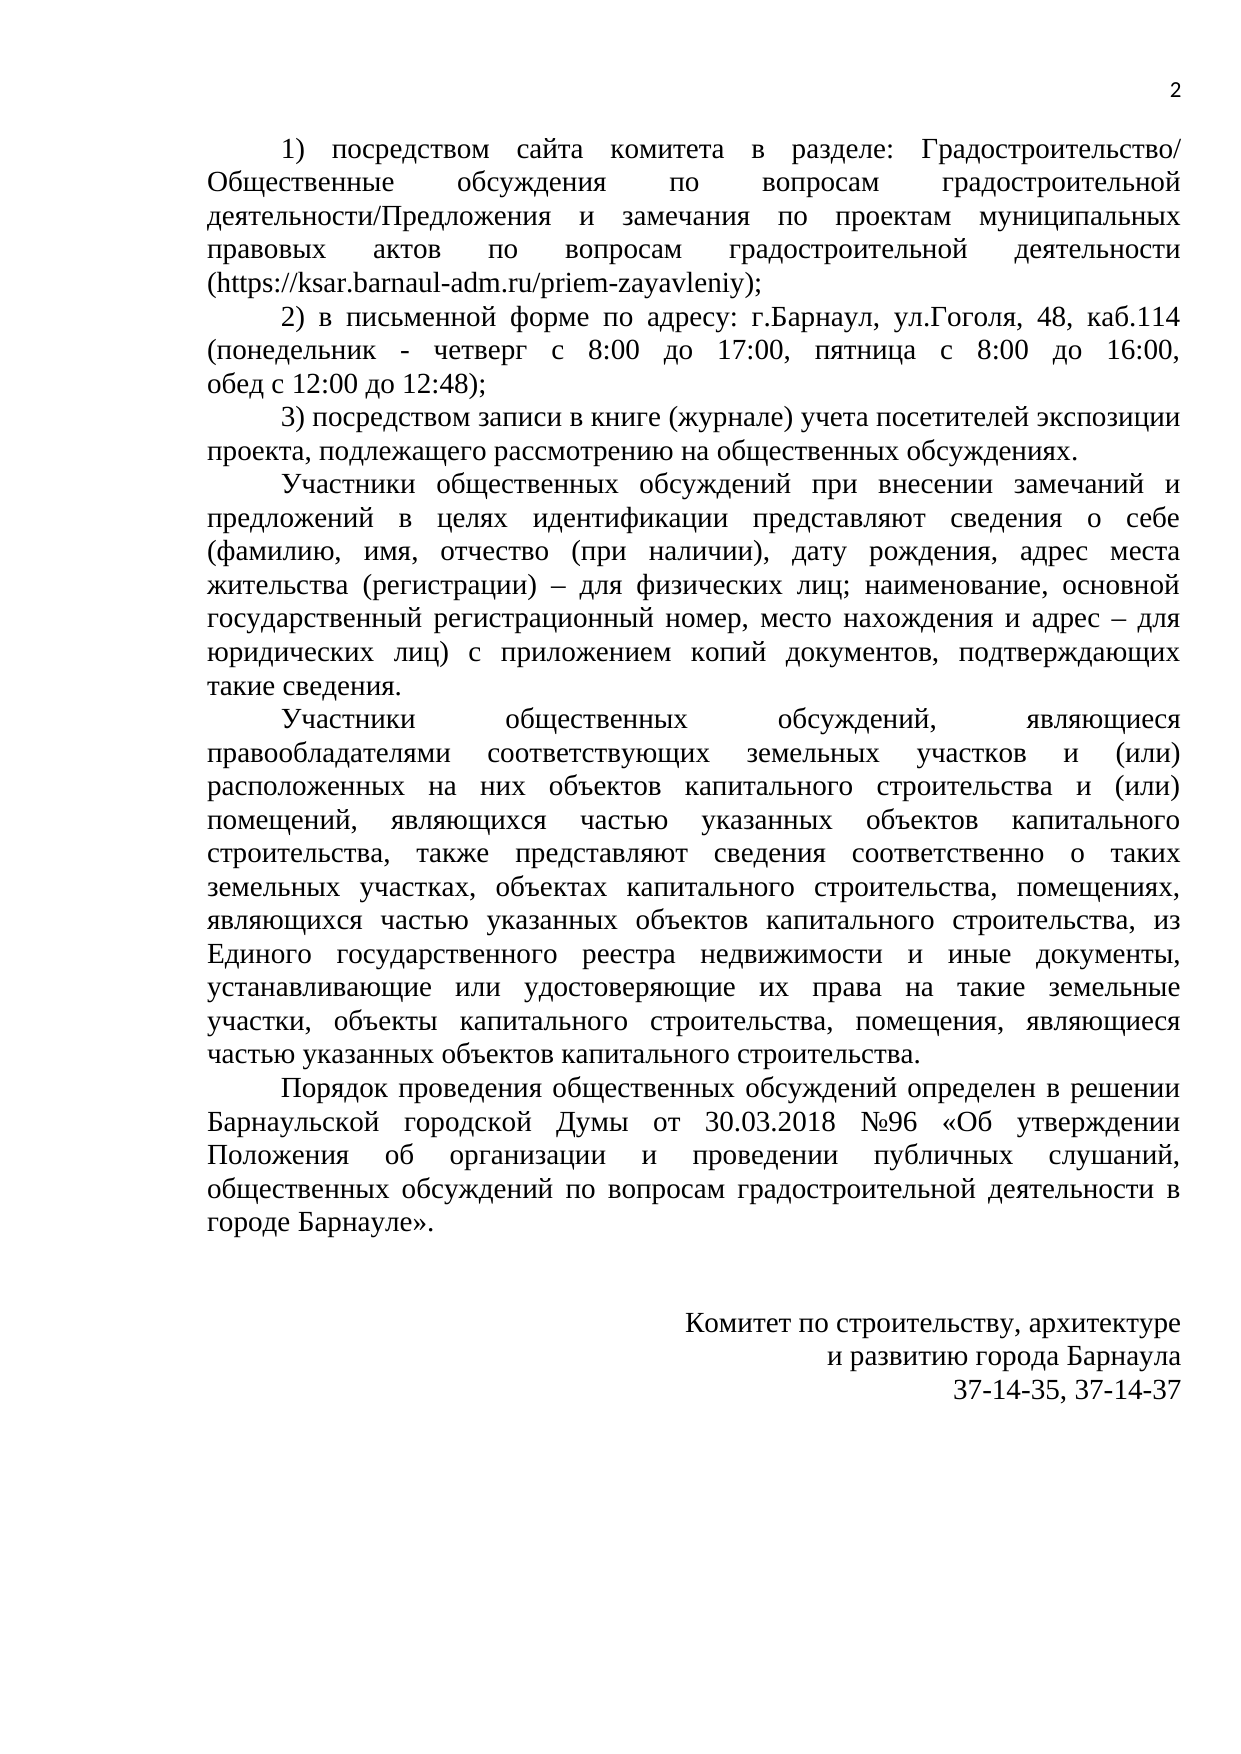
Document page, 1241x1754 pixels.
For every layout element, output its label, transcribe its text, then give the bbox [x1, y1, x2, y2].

text Порядок проведения общественных обсуждений определен в решении Барнаульской городской Думы от 30.03.2018 №96 «Об утверждении Положения об организации и проведении публичных слушаний, общественных обсуждений по вопросам градостроительной деятельности в городе Барнауле». [207, 1070, 1181, 1238]
text Участники общественных обсуждений, являющиеся правообладателями соответствующих земельных участков и (или) расположенных на них объектов капитального строительства и (или) помещений, являющихся частью указанных объектов капитального строительства, также представляют сведения соответственно о таких земельных участках, объектах капитального строительства, помещениях, являющихся частью указанных объектов капитального строительства, из Единого государственного реестра недвижимости и иные документы, устанавливающие или удостоверяющие их права на такие земельные участки, объекты капитального строительства, помещения, являющиеся частью указанных объектов капитального строительства. [207, 701, 1181, 1070]
text 3) посредством записи в книге (журнале) учета посетителей экспозиции проекта, подлежащего рассмотрению на общественных обсуждениях. [207, 399, 1181, 466]
text Участники общественных обсуждений при внесении замечаний и предложений в целях идентификации представляют сведения о себе (фамилию, имя, отчество (при наличии), дату рождения, адрес места жительства (регистрации) – для физических лиц; наименование, основной государственный регистрационный номер, место нахождения и адрес – для юридических лиц) с приложением копий документов, подтверждающих такие сведения. [207, 466, 1181, 701]
text и развитию города Барнаула [207, 1338, 1181, 1372]
text 2) в письменной форме по адресу: г.Барнаул, ул.Гоголя, 48, каб.114 (понедельник - четверг с 8:00 до 17:00, пятница с 8:00 до 16:00, обед с 12:00 до 12:48); [207, 299, 1181, 399]
text Комитет по строительству, архитектуре [207, 1305, 1181, 1338]
text 1) посредством сайта комитета в разделе: Градостроительство/ Общественные обсуждения по вопросам градостроительной деятельности/Предложения и замечания по проектам муниципальных правовых актов по вопросам градостроительной деятельности (https://ksar.barnaul-adm.ru/priem-zayavleniy); [207, 131, 1181, 299]
text 37-14-35, 37-14-37 [207, 1372, 1181, 1406]
